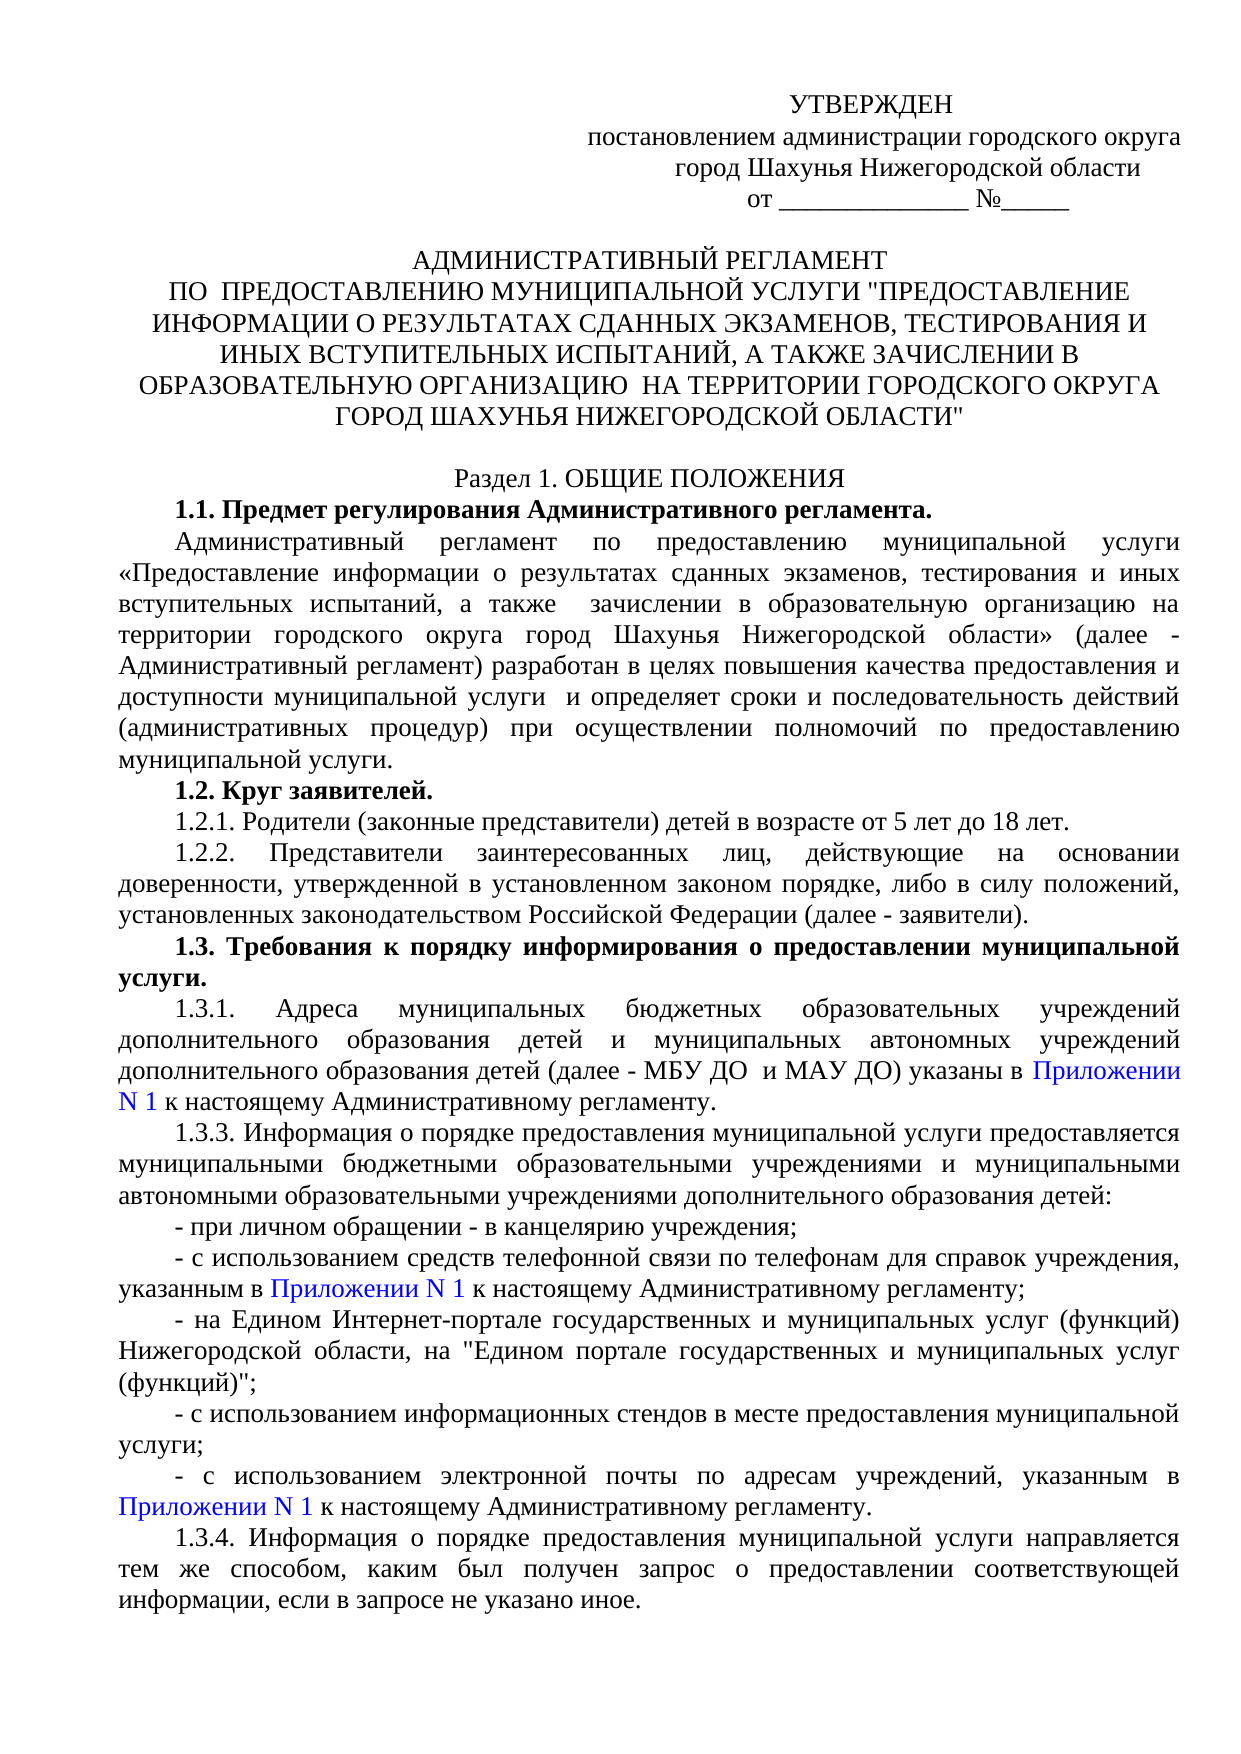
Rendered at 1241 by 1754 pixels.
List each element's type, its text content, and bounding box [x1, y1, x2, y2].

text Раздел 1. ОБЩИЕ ПОЛОЖЕНИЯ [118, 462, 1181, 493]
text от ______________ №_____ [561, 182, 1181, 213]
text Административный регламент по предоставлению муниципальной услуги «Предоставление информации о результатах сданных экзаменов, тестирования и иных вступительных испытаний, а также зачислении в образовательную организацию на территории городского округа город Шахунья Нижегородской области» (далее - Административный регламент) разработан в целях повышения качества предоставления и доступности муниципальной услуги и определяет сроки и последовательность действий (административных процедур) при осуществлении полномочий по предоставлению муниципальной услуги. [118, 525, 1181, 774]
text 1.3.1. Адреса муниципальных бюджетных образовательных учреждений дополнительного образования детей и муниципальных автономных учреждений дополнительного образования детей (далее - МБУ ДО и МАУ ДО) указаны в Приложении N 1 к настоящему Административному регламенту. [118, 992, 1181, 1116]
text 1.3. Требования к порядку информирования о предоставлении муниципальной услуги. [118, 929, 1181, 992]
text 1.2. Круг заявителей. [118, 774, 1181, 805]
title ПО ПРЕДОСТАВЛЕНИЮ МУНИЦИПАЛЬНОЙ УСЛУГИ "ПРЕДОСТАВЛЕНИЕ ИНФОРМАЦИИ О РЕЗУЛЬТАТАХ СДАННЫХ ЭКЗАМЕНОВ, ТЕСТИРОВАНИЯ И ИНЫХ ВСТУПИТЕЛЬНЫХ ИСПЫТАНИЙ, А ТАКЖЕ ЗАЧИСЛЕНИИ В ОБРАЗОВАТЕЛЬНУЮ ОРГАНИЗАЦИЮ НА ТЕРРИТОРИИ ГОРОДСКОГО ОКРУГА ГОРОД ШАХУНЬЯ НИЖЕГОРОДСКОЙ ОБЛАСТИ" [118, 276, 1181, 431]
text 1.3.3. Информация о порядке предоставления муниципальной услуги предоставляется муниципальными бюджетными образовательными учреждениями и муниципальными автономными образовательными учреждениями дополнительного образования детей: [118, 1116, 1181, 1210]
text 1.1. Предмет регулирования Административного регламента. [118, 493, 1181, 525]
text постановлением администрации городского округа [118, 120, 1181, 151]
title АДМИНИСТРАТИВНЫЙ РЕГЛАМЕНТ [118, 244, 1181, 276]
text - при личном обращении - в канцелярию учреждения; [118, 1210, 1181, 1241]
text город Шахунья Нижегородской области [561, 151, 1181, 182]
text - с использованием средств телефонной связи по телефонам для справок учреждения, указанным в Приложении N 1 к настоящему Административному регламенту; [118, 1241, 1181, 1303]
text 1.2.1. Родители (законные представители) детей в возрасте от 5 лет до 18 лет. [118, 805, 1181, 836]
text - на Едином Интернет-портале государственных и муниципальных услуг (функций) Нижегородской области, на "Едином портале государственных и муниципальных услуг (функций)"; [118, 1303, 1181, 1397]
text 1.2.2. Представители заинтересованных лиц, действующие на основании доверенности, утвержденной в установленном законом порядке, либо в силу положений, установленных законодательством Российской Федерации (далее - заявители). [118, 836, 1181, 929]
text УТВЕРЖДЕН [487, 89, 1181, 120]
text - с использованием информационных стендов в месте предоставления муниципальной услуги; [118, 1397, 1181, 1459]
text - с использованием электронной почты по адресам учреждений, указанным в Приложении N 1 к настоящему Административному регламенту. [118, 1459, 1181, 1521]
text 1.3.4. Информация о порядке предоставления муниципальной услуги направляется тем же способом, каким был получен запрос о предоставлении соответствующей информации, если в запросе не указано иное. [118, 1521, 1181, 1615]
